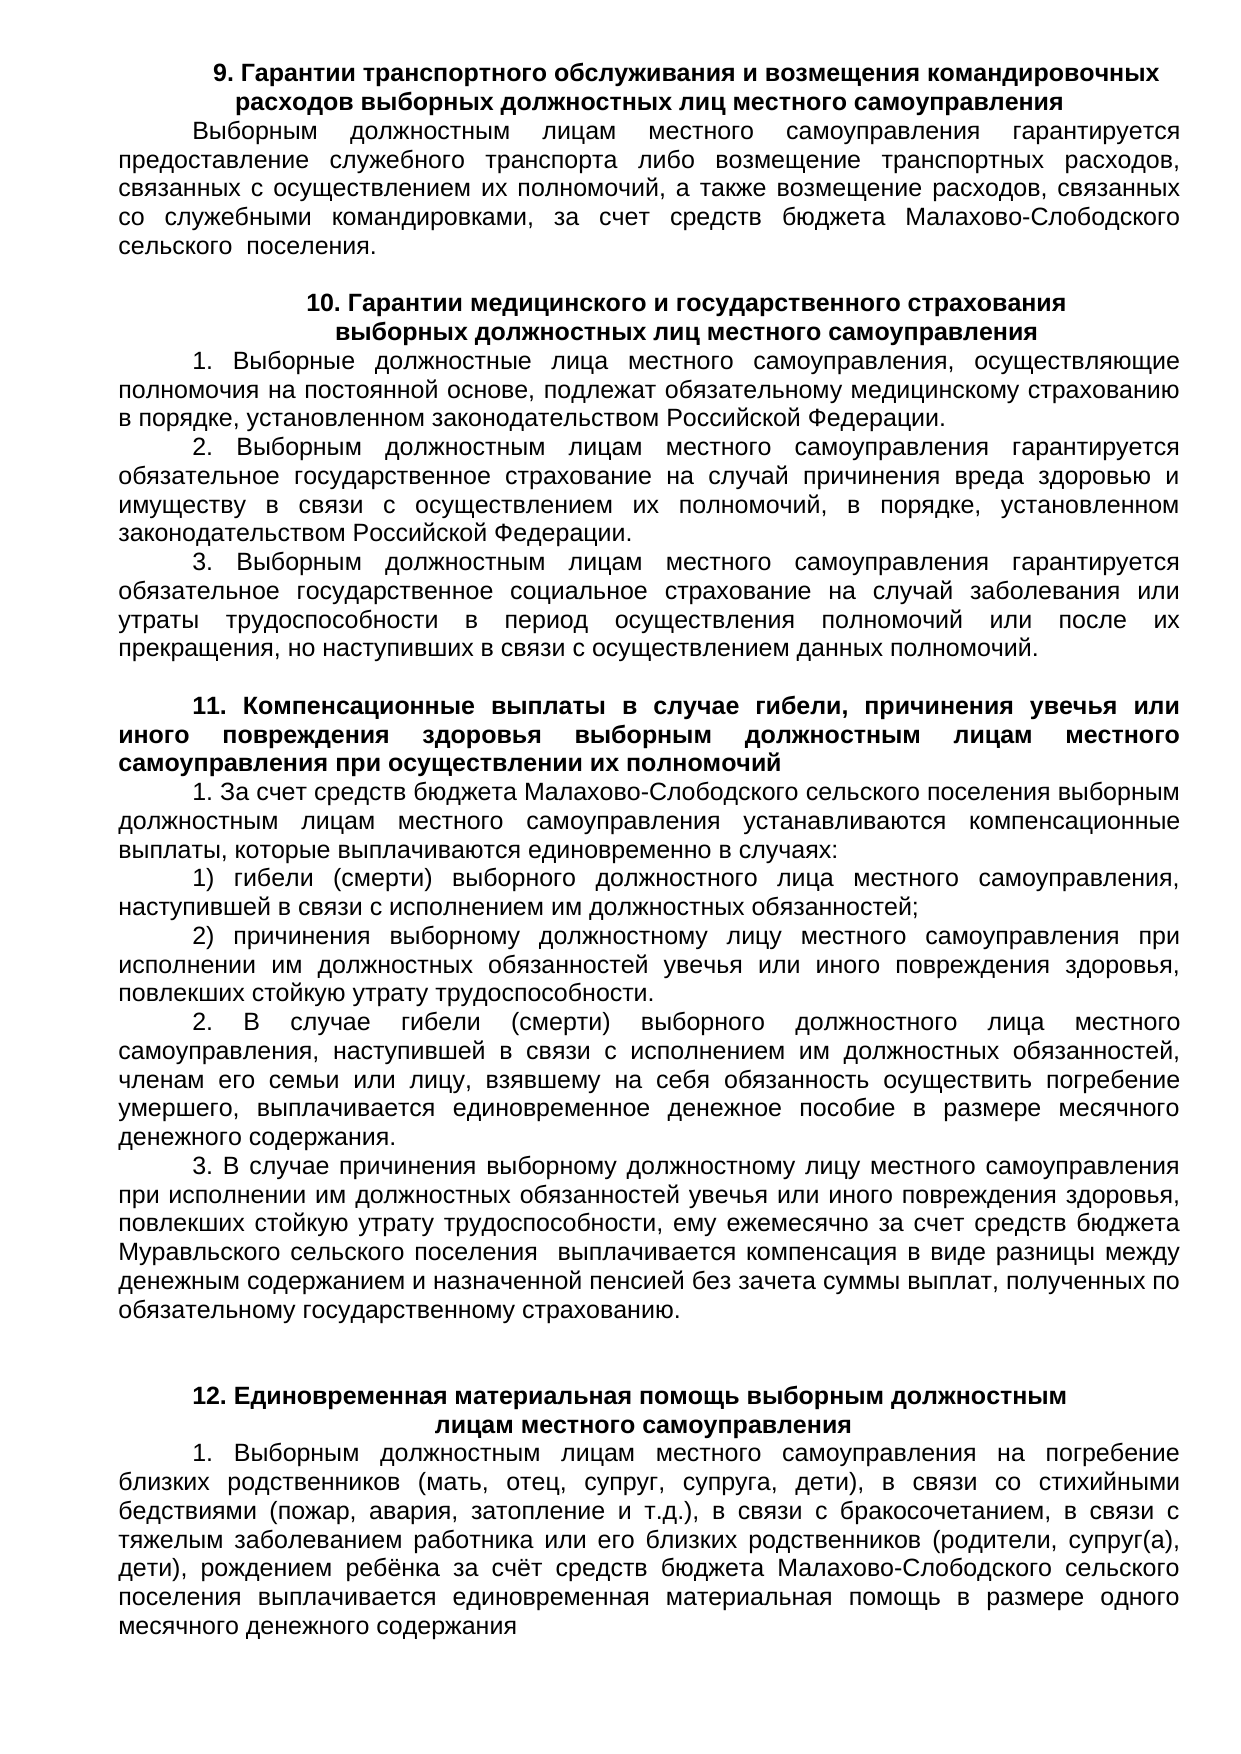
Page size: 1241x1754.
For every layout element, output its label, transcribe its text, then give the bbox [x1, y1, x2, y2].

text лицам местного самоуправления [118, 1409, 1181, 1438]
text 2) причинения выборному должностному лицу местного самоуправления при исполнении им должностных обязанностей увечья или иного повреждения здоровья, повлекших стойкую утрату трудоспособности. [118, 921, 1181, 1007]
text 3. Выборным должностным лицам местного самоуправления гарантируется обязательное государственное социальное страхование на случай заболевания или утраты трудоспособности в период осуществления полномочий или после их прекращения, но наступивших в связи с осуществлением данных полномочий. [118, 547, 1181, 662]
text Выборным должностным лицам местного самоуправления гарантируется предоставление служебного транспорта либо возмещение транспортных расходов, связанных с осуществлением их полномочий, а также возмещение расходов, связанных со служебными командировками, за счет средств бюджета Малахово-Слободского сельского поселения. [118, 116, 1181, 259]
text 1) гибели (смерти) выборного должностного лица местного самоуправления, наступившей в связи с исполнением им должностных обязанностей; [118, 863, 1181, 921]
text 3. В случае причинения выборному должностному лицу местного самоуправления при исполнении им должностных обязанностей увечья или иного повреждения здоровья, повлекших стойкую утрату трудоспособности, ему ежемесячно за счет средств бюджета Муравльского сельского поселения выплачивается компенсация в виде разницы между денежным содержанием и назначенной пенсией без зачета суммы выплат, полученных по обязательному государственному страхованию. [118, 1151, 1181, 1323]
text 1. Выборным должностным лицам местного самоуправления на погребение близких родственников (мать, отец, супруг, супруга, дети), в связи со стихийными бедствиями (пожар, авария, затопление и т.д.), в связи с бракосочетанием, в связи с тяжелым заболеванием работника или его близких родственников (родители, супруг(а), дети), рождением ребёнка за счёт средств бюджета Малахово-Слободского сельского поселения выплачивается единовременная материальная помощь в размере одного месячного денежного содержания [118, 1438, 1181, 1639]
text выборных должностных лиц местного самоуправления [118, 317, 1181, 346]
text 2. В случае гибели (смерти) выборного должностного лица местного самоуправления, наступившей в связи с исполнением им должностных обязанностей, членам его семьи или лицу, взявшему на себя обязанность осуществить погребение умершего, выплачивается единовременное денежное пособие в размере месячного денежного содержания. [118, 1007, 1181, 1151]
text 1. Выборные должностные лица местного самоуправления, осуществляющие полномочия на постоянной основе, подлежат обязательному медицинскому страхованию в порядке, установленном законодательством Российской Федерации. [118, 346, 1181, 432]
text 1. За счет средств бюджета Малахово-Слободского сельского поселения выборным должностным лицам местного самоуправления устанавливаются компенсационные выплаты, которые выплачиваются единовременно в случаях: [118, 777, 1181, 863]
text 2. Выборным должностным лицам местного самоуправления гарантируется обязательное государственное страхование на случай причинения вреда здоровью и имуществу в связи с осуществлением их полномочий, в порядке, установленном законодательством Российской Федерации. [118, 432, 1181, 547]
text 11. Компенсационные выплаты в случае гибели, причинения увечья или иного повреждения здоровья выборным должностным лицам местного самоуправления при осуществлении их полномочий [118, 691, 1181, 777]
text 12. Единовременная материальная помощь выборным должностным [118, 1381, 1181, 1409]
text 9. Гарантии транспортного обслуживания и возмещения командировочных расходов выборных должностных лиц местного самоуправления [118, 58, 1181, 116]
text 10. Гарантии медицинского и государственного страхования [118, 288, 1181, 317]
